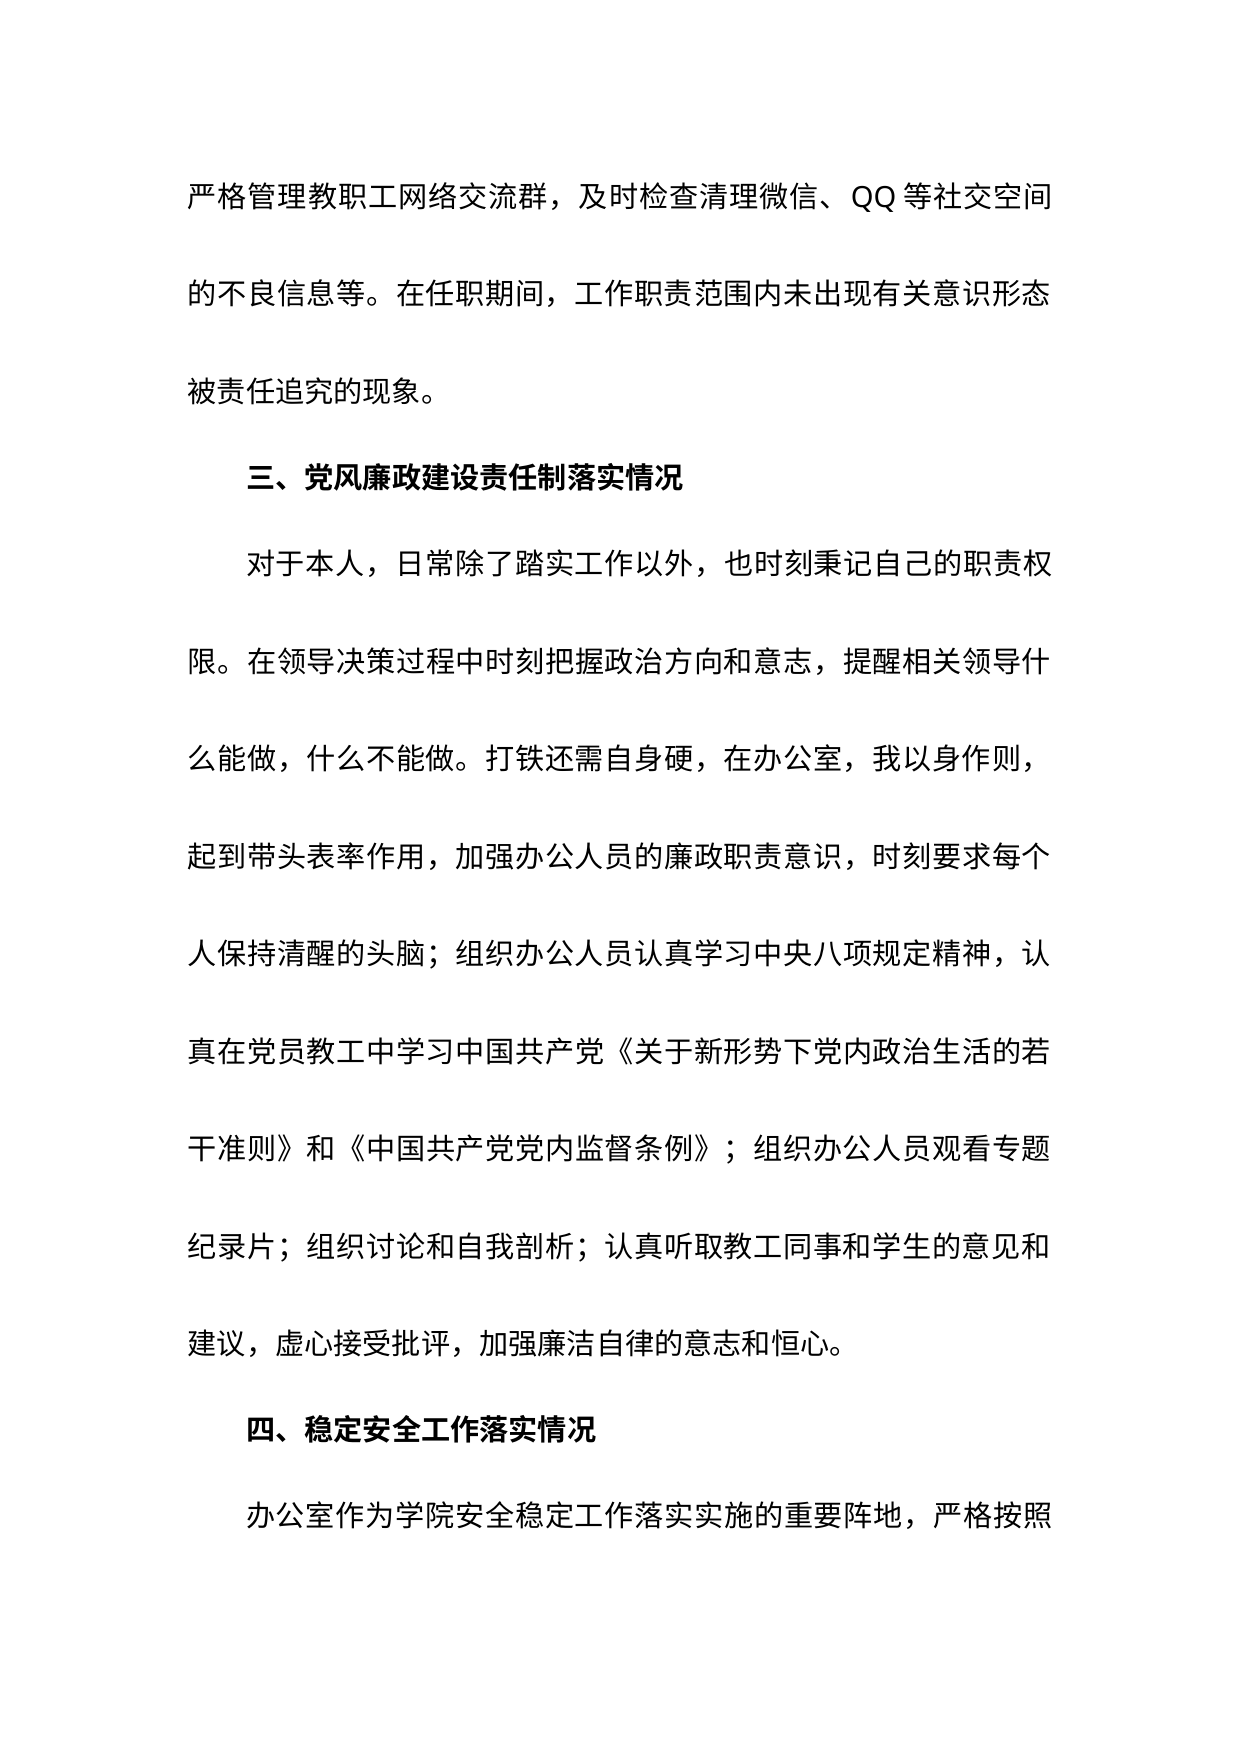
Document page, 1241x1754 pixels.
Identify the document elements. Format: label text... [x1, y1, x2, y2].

text 对于本人，日常除了踏实工作以外，也时刻秉记自己的职责权限。在领导决策过程中时刻把握政治方向和意志，提醒相关领导什么能做，什么不能做。打铁还需自身硬，在办公室，我以身作则，起到带头表率作用，加强办公人员的廉政职责意识，时刻要求每个人保持清醒的头脑；组织办公人员认真学习中央八项规定精神，认真在党员教工中学习中国共产党《关于新形势下党内政治生活的若干准则》和《中国共产党党内监督条例》；组织办公人员观看专题纪录片；组织讨论和自我剖析；认真听取教工同事和学生的意见和建议，虚心接受批评，加强廉洁自律的意志和恒心。 [187, 529, 1053, 1374]
text 三、党风廉政建设责任制落实情况 [187, 443, 1053, 508]
text 四、稳定安全工作落实情况 [187, 1395, 1053, 1460]
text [187, 1482, 1053, 1547]
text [187, 162, 1053, 422]
